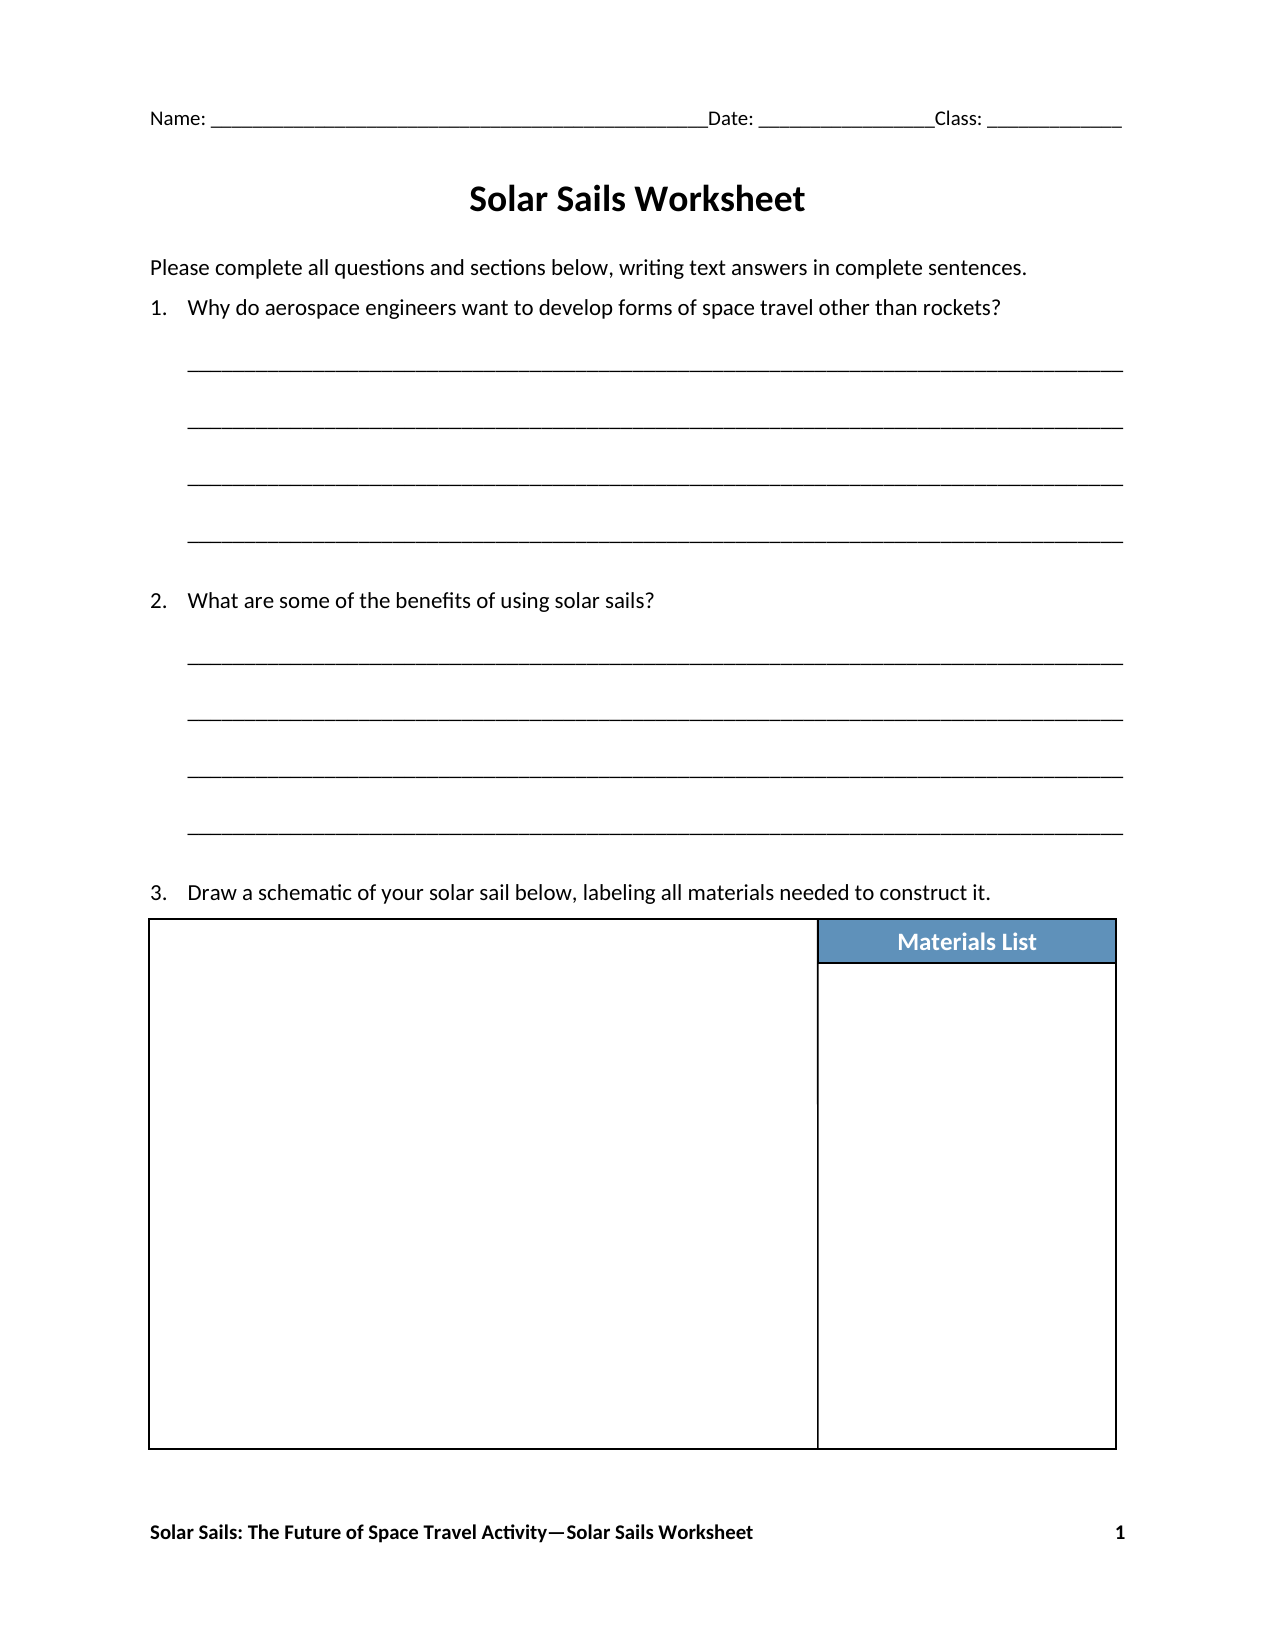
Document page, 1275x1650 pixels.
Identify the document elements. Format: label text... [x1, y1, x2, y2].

list What are some of the benefits of using solar sails? [150, 586, 1125, 614]
list Draw a schematic of your solar sail below, labeling all materials needed to construct it. [150, 878, 1125, 906]
text Solar Sails Worksheet [150, 175, 1125, 221]
list Why do aerospace engineers want to develop forms of space travel other than rockets? [150, 293, 1125, 321]
text Please complete all questions and sections below, writing text answers in complete sentences. [150, 253, 1125, 281]
